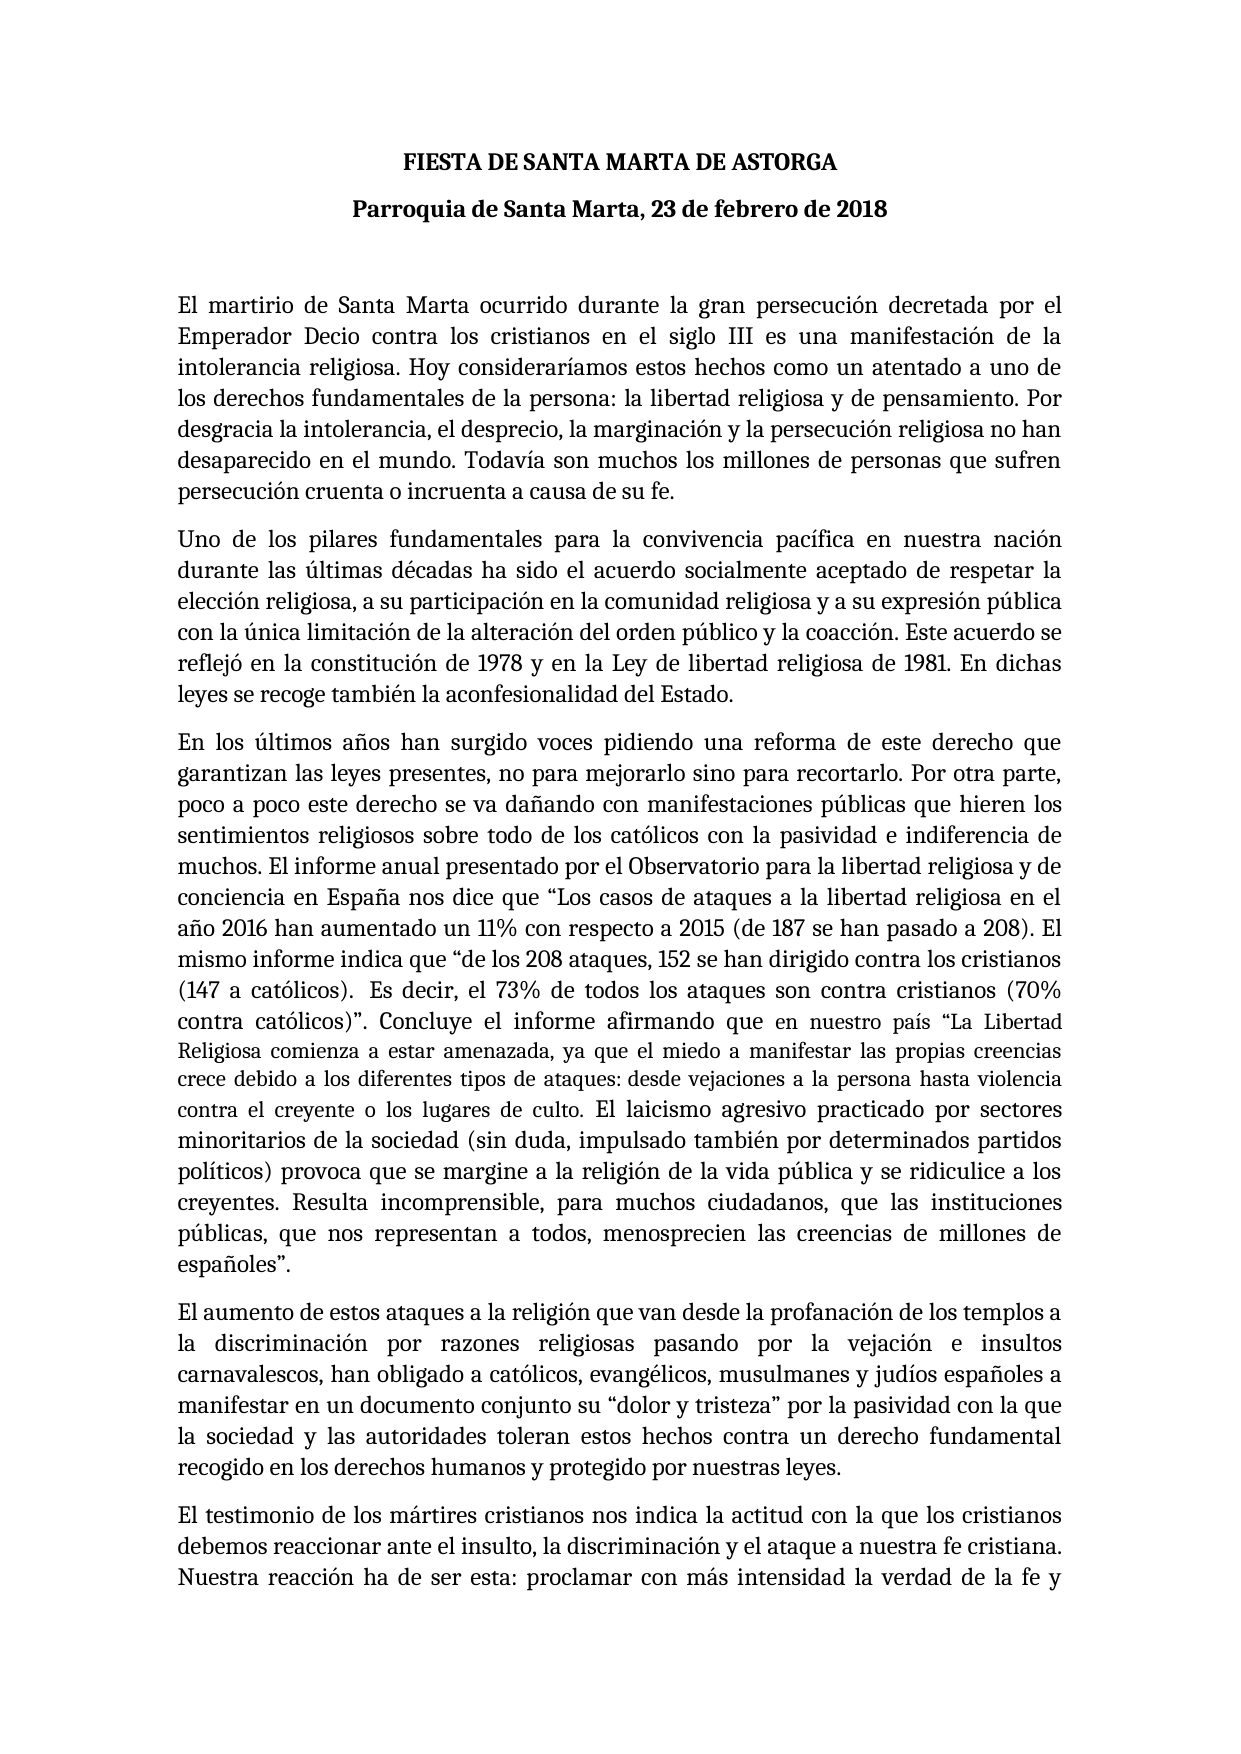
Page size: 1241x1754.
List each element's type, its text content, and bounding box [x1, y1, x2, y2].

text El aumento de estos ataques a la religión que van desde la profanación de los templos a la discriminación por razones religiosas pasando por la vejación e insultos carnavalescos, han obligado a católicos, evangélicos, musulmanes y judíos españoles a manifestar en un documento conjunto su “dolor y tristeza” por la pasividad con la que la sociedad y las autoridades toleran estos hechos contra un derecho fundamental recogido en los derechos humanos y protegido por nuestras leyes. [177, 1298, 1063, 1482]
text Uno de los pilares fundamentales para la convivencia pacífica en nuestra nación durante las últimas décadas ha sido el acuerdo socialmente aceptado de respetar la elección religiosa, a su participación en la comunidad religiosa y a su expresión pública con la única limitación de la alteración del orden público y la coacción. Este acuerdo se reflejó en la constitución de 1978 y en la Ley de libertad religiosa de 1981. En dichas leyes se recoge también la aconfesionalidad del Estado. [177, 525, 1063, 709]
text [177, 1501, 1063, 1592]
text FIESTA DE SANTA MARTA DE ASTORGA [177, 148, 1063, 176]
text En los últimos años han surgido voces pidiendo una reforma de este derecho que garantizan las leyes presentes, no para mejorarlo sino para recortarlo. Por otra parte, poco a poco este derecho se va dañando con manifestaciones públicas que hieren los sentimientos religiosos sobre todo de los católicos con la pasividad e indiferencia de muchos. El informe anual presentado por el Observatorio para la libertad religiosa y de conciencia en España nos dice que “Los casos de ataques a la libertad religiosa en el año 2016 han aumentado un 11% con respecto a 2015 (de 187 se han pasado a 208). El mismo informe indica que “de los 208 ataques, 152 se han dirigido contra los cristianos (147 a católicos). Es decir, el 73% de todos los ataques son contra cristianos (70% contra católicos)”. Concluye el informe afirmando que en nuestro país “La Libertad Religiosa comienza a estar amenazada, ya que el miedo a manifestar las propias creencias crece debido a los diferentes tipos de ataques: desde vejaciones a la persona hasta violencia contra el creyente o los lugares de culto. El laicismo agresivo practicado por sectores minoritarios de la sociedad (sin duda, impulsado también por determinados partidos políticos) provoca que se margine a la religión de la vida pública y se ridiculice a los creyentes. Resulta incomprensible, para muchos ciudadanos, que las instituciones públicas, que nos representan a todos, menosprecien las creencias de millones de españoles”. [177, 728, 1063, 1279]
text El martirio de Santa Marta ocurrido durante la gran persecución decretada por el Emperador Decio contra los cristianos en el siglo III es una manifestación de la intolerancia religiosa. Hoy consideraríamos estos hechos como un atentado a uno de los derechos fundamentales de la persona: la libertad religiosa y de pensamiento. Por desgracia la intolerancia, el desprecio, la marginación y la persecución religiosa no han desaparecido en el mundo. Todavía son muchos los millones de personas que sufren persecución cruenta o incruenta a causa de su fe. [177, 291, 1063, 506]
text Parroquia de Santa Marta, 23 de febrero de 2018 [177, 195, 1063, 224]
